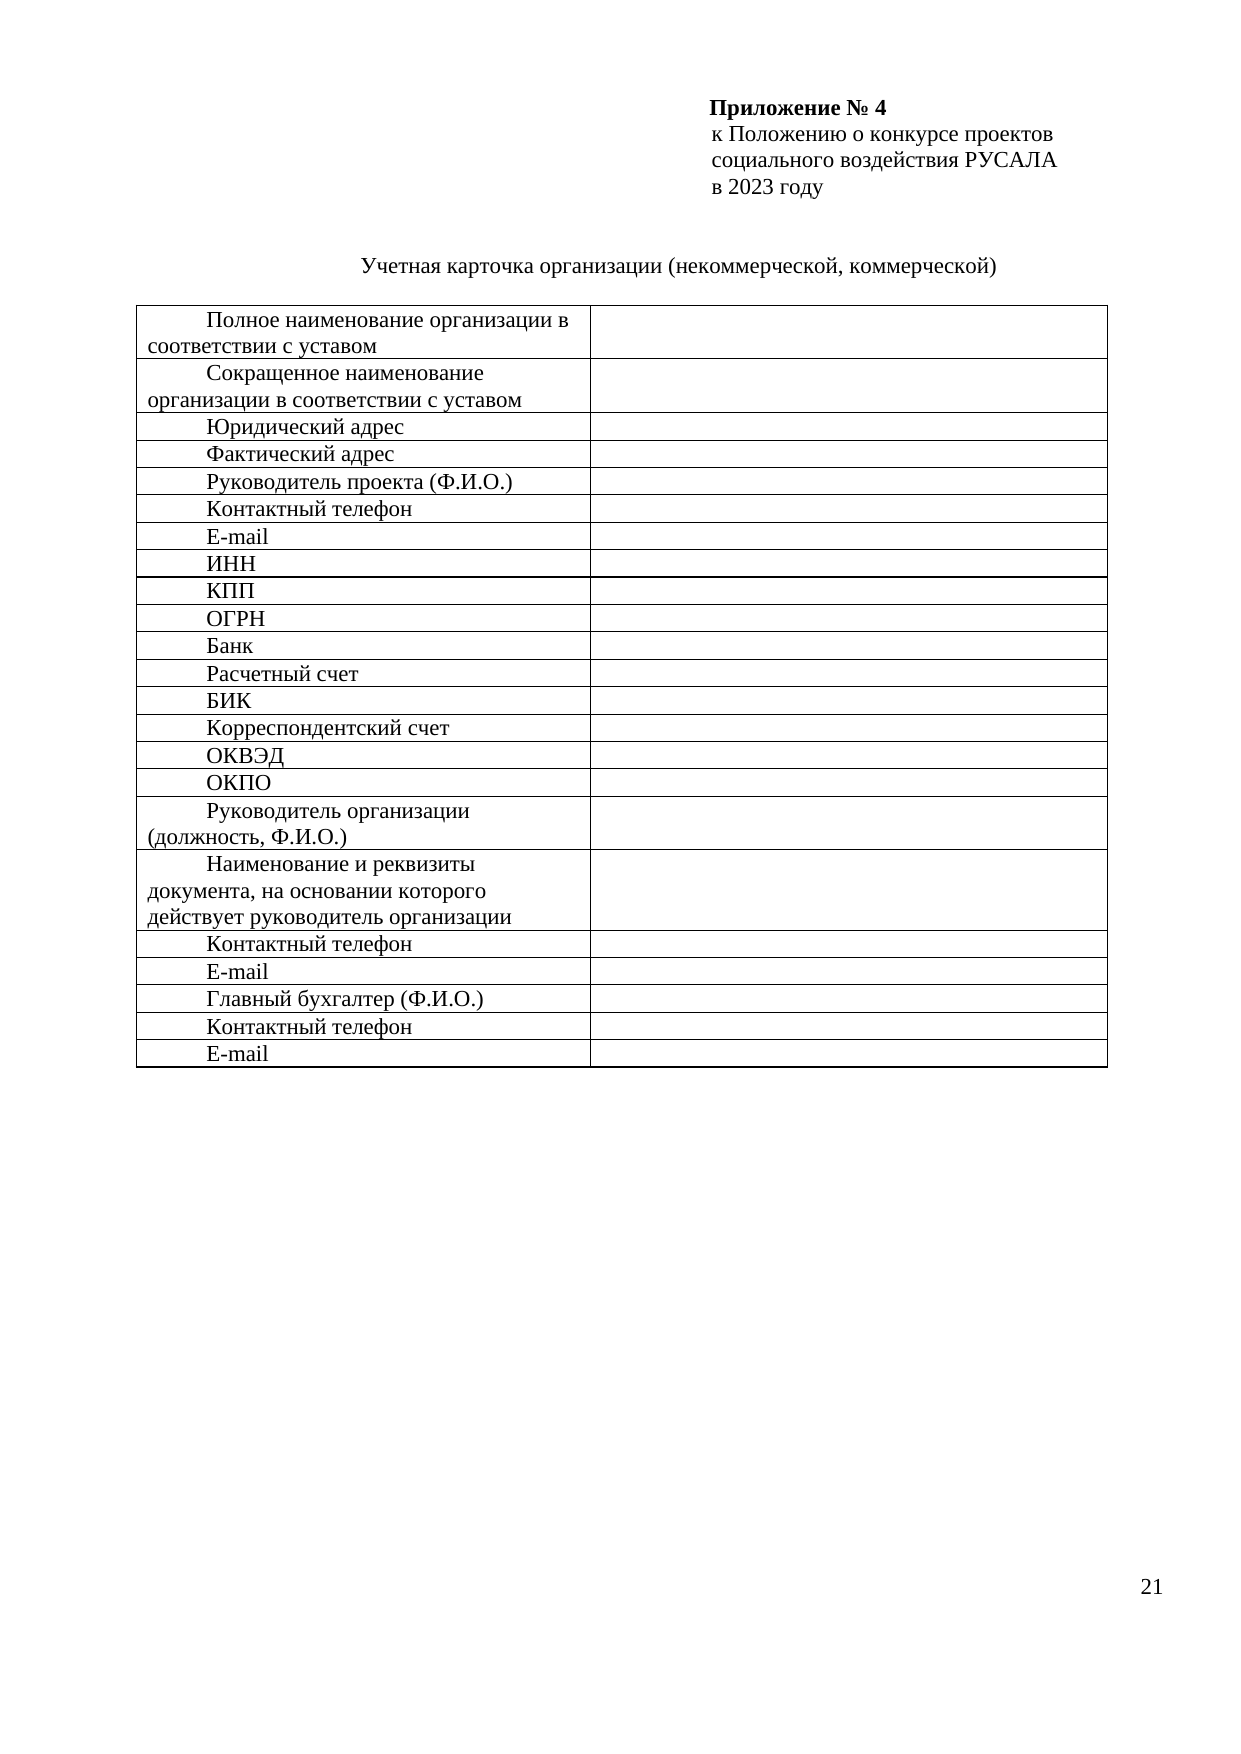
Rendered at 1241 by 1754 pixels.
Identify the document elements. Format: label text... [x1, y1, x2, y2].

table_cell [591, 958, 1107, 984]
table_cell E-mail [137, 958, 590, 984]
table_cell Корреспондентский счет [137, 715, 590, 741]
table_cell ИНН [137, 550, 590, 576]
table_cell [591, 742, 1107, 768]
table_cell Контактный телефон [137, 495, 590, 522]
text Учетная карточка организации (некоммерческой, коммерческой) [135, 252, 1163, 278]
table_cell [591, 468, 1107, 494]
table_cell [591, 632, 1107, 659]
table_cell E-mail [137, 1040, 590, 1066]
table_cell [591, 495, 1107, 522]
table_cell [591, 1013, 1107, 1039]
table_cell [591, 359, 1107, 412]
table_cell [591, 550, 1107, 576]
table_cell [591, 850, 1107, 929]
table_cell [591, 931, 1107, 957]
table_cell Руководитель организации (должность, Ф.И.О.) [137, 797, 590, 849]
table_cell E-mail [137, 523, 590, 549]
table_cell [591, 523, 1107, 549]
table_cell ОКВЭД [137, 742, 590, 768]
table_cell БИК [137, 687, 590, 713]
table_cell [591, 715, 1107, 741]
table_header Полное наименование организации в соответствии с уставом [137, 306, 590, 358]
text Приложение № 4 [135, 94, 1163, 120]
table_cell Наименование и реквизиты документа, на основании которого действует руководитель организации [137, 850, 590, 929]
table_cell Контактный телефон [137, 931, 590, 957]
table_cell Расчетный счет [137, 660, 590, 686]
table_cell Фактический адрес [137, 441, 590, 467]
table_cell [591, 687, 1107, 713]
table_cell [591, 441, 1107, 467]
table_cell ОКПО [137, 769, 590, 796]
table_cell [591, 985, 1107, 1012]
table_cell ОГРН [137, 605, 590, 631]
table_cell Сокращенное наименование организации в соответствии с уставом [137, 359, 590, 412]
table_cell [591, 413, 1107, 439]
table_cell [591, 797, 1107, 849]
table_cell [591, 578, 1107, 604]
text в 2023 году [135, 173, 1163, 199]
table_cell [591, 660, 1107, 686]
table_cell [591, 769, 1107, 796]
table_cell Руководитель проекта (Ф.И.О.) [137, 468, 590, 494]
text социального воздействия РУСАЛА [135, 146, 1163, 173]
text к Положению о конкурсе проектов [135, 120, 1163, 146]
table_cell [591, 1040, 1107, 1066]
table_cell [591, 605, 1107, 631]
table_cell Юридический адрес [137, 413, 590, 439]
table_cell Главный бухгалтер (Ф.И.О.) [137, 985, 590, 1012]
table_header [591, 306, 1107, 358]
table_cell КПП [137, 578, 590, 604]
table_cell Банк [137, 632, 590, 659]
table_cell Контактный телефон [137, 1013, 590, 1039]
